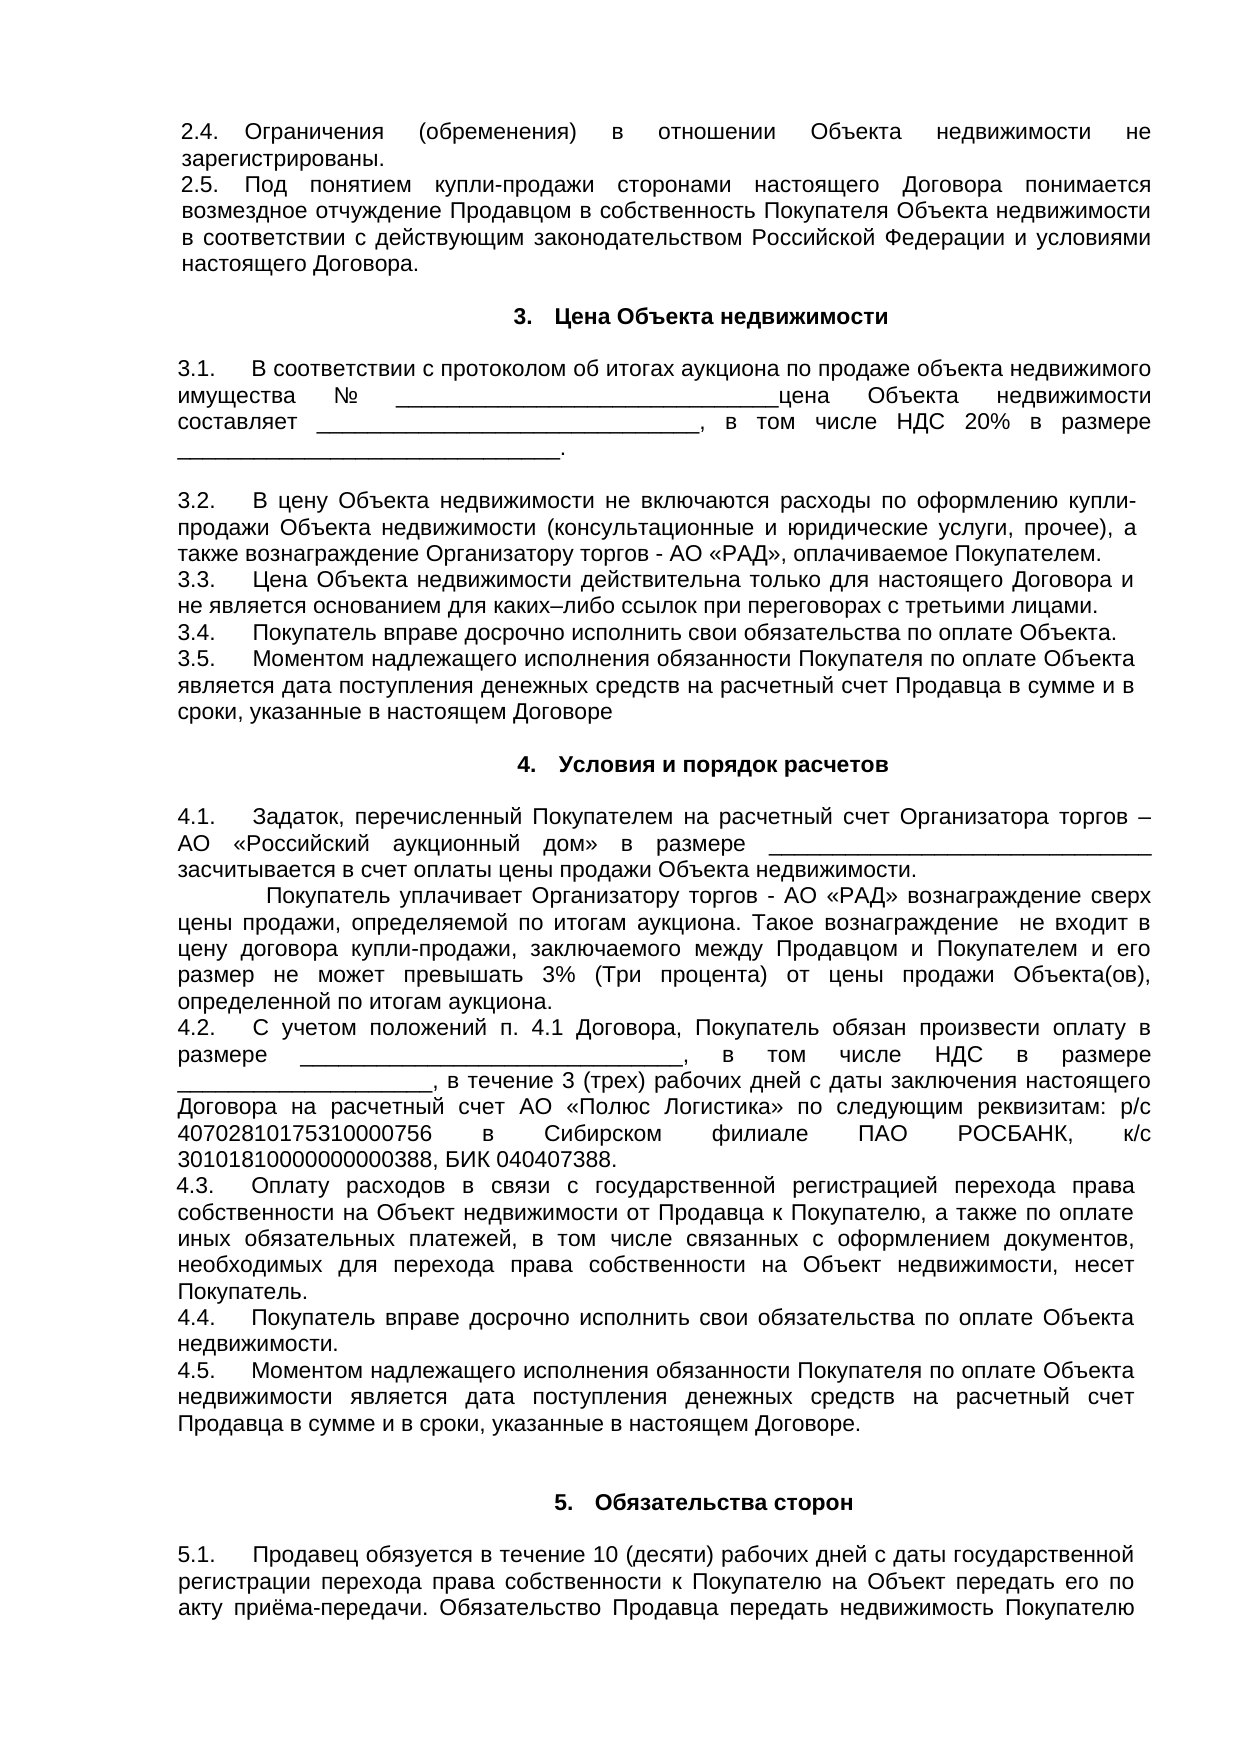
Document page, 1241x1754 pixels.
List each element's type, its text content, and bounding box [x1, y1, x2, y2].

list Моментом надлежащего исполнения обязанности Покупателя по оплате Объекта является дата поступления денежных средств на расчетный счет Продавца в сумме и в сроки, указанные в настоящем Договоре [177, 645, 1135, 724]
text Покупатель уплачивает Организатору торгов - АО «РАД» вознаграждение сверх цены продажи, определяемой по итогам аукциона. Такое вознаграждение не входит в цену договора купли-продажи, заключаемого между Продавцом и Покупателем и его размер не может превышать 3% (Три процента) от цены продажи Объекта(ов), определенной по итогам аукциона. [177, 882, 1152, 1014]
list Моментом надлежащего исполнения обязанности Покупателя по оплате Объекта недвижимости является дата поступления денежных средств на расчетный счет Продавца в сумме и в сроки, указанные в настоящем Договоре. [177, 1357, 1135, 1436]
list Цена Объекта недвижимости [513, 303, 1152, 329]
list В соответствии с протоколом об итогах аукциона по продаже объекта недвижимого имущества № ______________________________цена Объекта недвижимости составляет ______________________________, в том числе НДС 20% в размере ______________________________. [177, 355, 1152, 461]
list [177, 1541, 1135, 1620]
list Ограничения (обременения) в отношении Объекта недвижимости не зарегистрированы. [181, 118, 1152, 171]
list Оплату расходов в связи с государственной регистрацией перехода права собственности на Объект недвижимости от Продавца к Покупателю, а также по оплате иных обязательных платежей, в том числе связанных с оформлением документов, необходимых для перехода права собственности на Объект недвижимости, несет Покупатель. [176, 1172, 1135, 1304]
list Условия и порядок расчетов [517, 751, 1152, 777]
list В цену Объекта недвижимости не включаются расходы по оформлению купли-продажи Объекта недвижимости (консультационные и юридические услуги, прочее), а также вознаграждение Организатору торгов - АО «РАД», оплачиваемое Покупателем. [177, 487, 1137, 566]
list Цена Объекта недвижимости действительна только для настоящего Договора и не является основанием для каких–либо ссылок при переговорах с третьими лицами. [177, 566, 1135, 619]
list Обязательства сторон [554, 1488, 1152, 1515]
list Под понятием купли-продажи сторонами настоящего Договора понимается возмездное отчуждение Продавцом в собственность Покупателя Объекта недвижимости в соответствии с действующим законодательством Российской Федерации и условиями настоящего Договора. [181, 171, 1152, 276]
list Покупатель вправе досрочно исполнить свои обязательства по оплате Объекта недвижимости. [177, 1304, 1135, 1357]
list С учетом положений п. 4.1 Договора, Покупатель обязан произвести оплату в размере ______________________________, в том числе НДС в размере ____________________, в течение 3 (трех) рабочих дней с даты заключения настоящего Договора на расчетный счет АО «Полюс Логистика» по следующим реквизитам: р/с 40702810175310000756 в Сибирском филиале ПАО РОСБАНК, к/с 30101810000000000388, БИК 040407388. [177, 1014, 1152, 1172]
list Задаток, перечисленный Покупателем на расчетный счет Организатора торгов – АО «Российский аукционный дом» в размере ______________________________ засчитывается в счет оплаты цены продажи Объекта недвижимости. [177, 803, 1152, 882]
list Покупатель вправе досрочно исполнить свои обязательства по оплате Объекта. [177, 619, 1135, 645]
